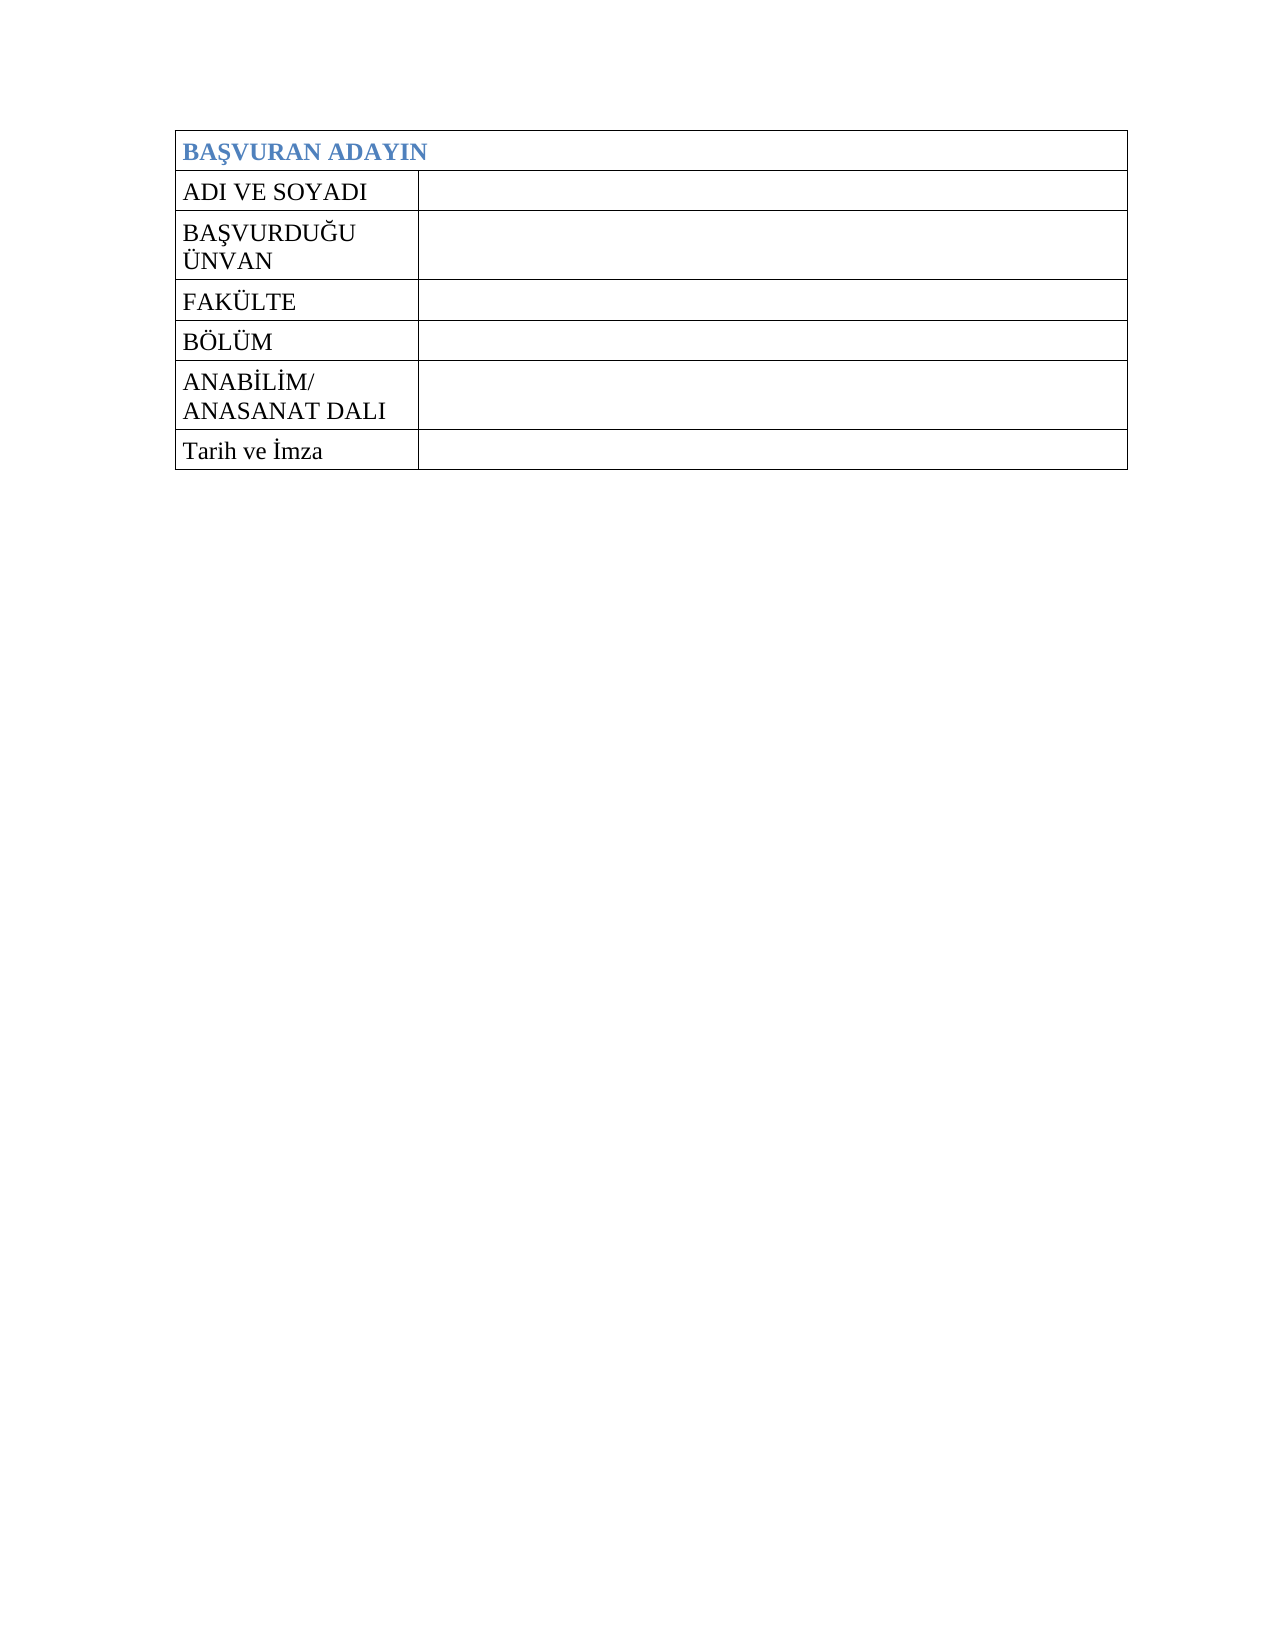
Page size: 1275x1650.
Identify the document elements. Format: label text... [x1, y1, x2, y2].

table_cell BÖLÜM [176, 321, 418, 360]
table_cell [419, 430, 1127, 469]
table_cell [419, 171, 1127, 210]
table_cell Tarih ve İmza [176, 430, 418, 469]
table_cell ANABİLİM/ANASANAT DALI [176, 361, 418, 429]
table_cell [419, 211, 1127, 279]
table_cell ADI VE SOYADI [176, 171, 418, 210]
table_cell [419, 280, 1127, 319]
table_cell FAKÜLTE [176, 280, 418, 319]
table_cell BAŞVURDUĞU ÜNVAN [176, 211, 418, 279]
table_cell [419, 321, 1127, 360]
table_header BAŞVURAN ADAYIN [176, 131, 1127, 170]
table_cell [419, 361, 1127, 429]
